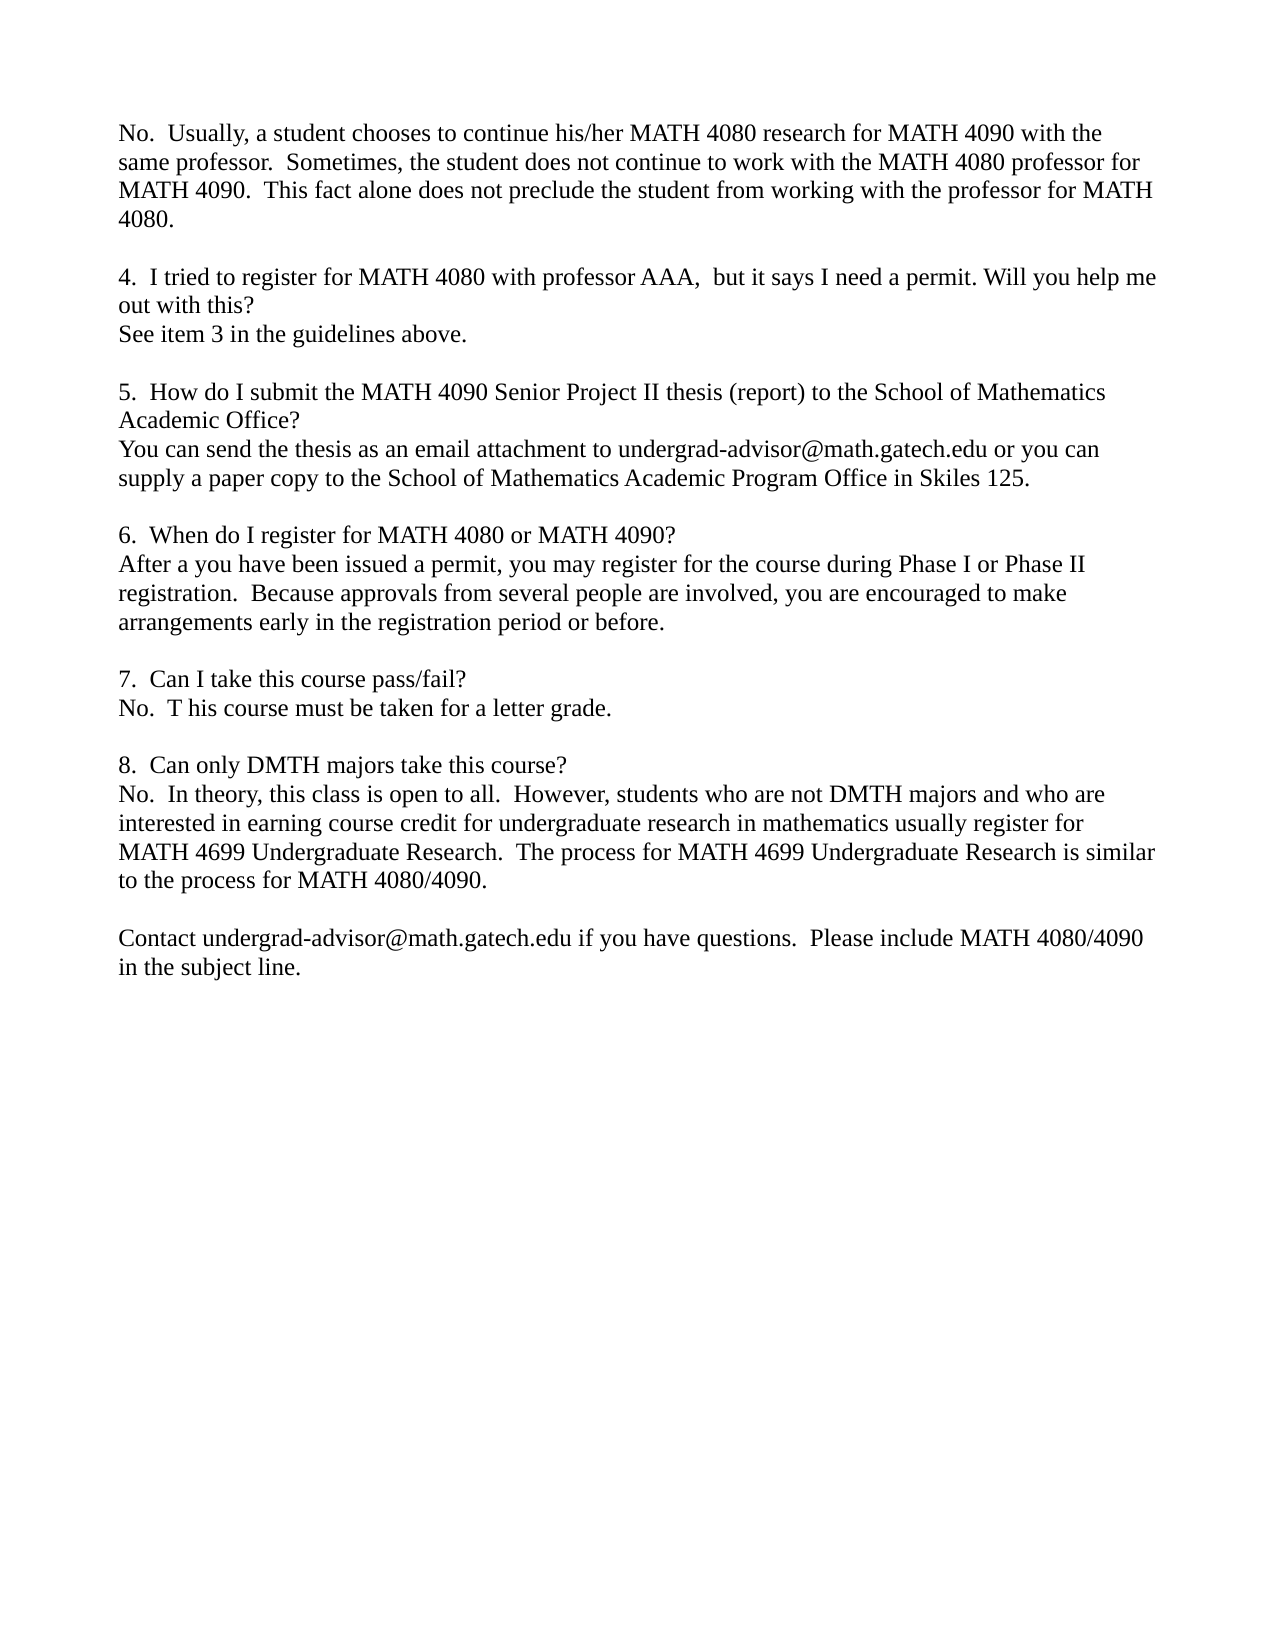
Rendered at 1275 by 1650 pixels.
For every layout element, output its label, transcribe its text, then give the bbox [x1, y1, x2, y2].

text After a you have been issued a permit, you may register for the course during Phase I or Phase II registration. Because approvals from several people are involved, you are encouraged to make arrangements early in the registration period or before. [118, 549, 1157, 636]
text You can send the thesis as an email attachment to undergrad-advisor@math.gatech.edu or you can supply a paper copy to the School of Mathematics Academic Program Office in Skiles 125. [118, 434, 1157, 492]
text No. In theory, this class is open to all. However, students who are not DMTH majors and who are interested in earning course credit for undergraduate research in mathematics usually register for MATH 4699 Undergraduate Research. The process for MATH 4699 Undergraduate Research is similar to the process for MATH 4080/4090. [118, 779, 1157, 894]
text 6. When do I register for MATH 4080 or MATH 4090? [118, 521, 1157, 549]
text No. T his course must be taken for a letter grade. [118, 693, 1157, 722]
text No. Usually, a student chooses to continue his/her MATH 4080 research for MATH 4090 with the same professor. Sometimes, the student does not continue to work with the MATH 4080 professor for MATH 4090. This fact alone does not preclude the student from working with the professor for MATH 4080. [118, 118, 1157, 233]
text Contact undergrad-advisor@math.gatech.edu if you have questions. Please include MATH 4080/4090 in the subject line. [118, 923, 1157, 981]
text 8. Can only DMTH majors take this course? [118, 751, 1157, 779]
text 4. I tried to register for MATH 4080 with professor AAA, but it says I need a permit. Will you help me out with this? [118, 262, 1157, 319]
text See item 3 in the guidelines above. [118, 319, 1157, 348]
text 7. Can I take this course pass/fail? [118, 664, 1157, 693]
text 5. How do I submit the MATH 4090 Senior Project II thesis (report) to the School of Mathematics Academic Office? [118, 377, 1157, 434]
